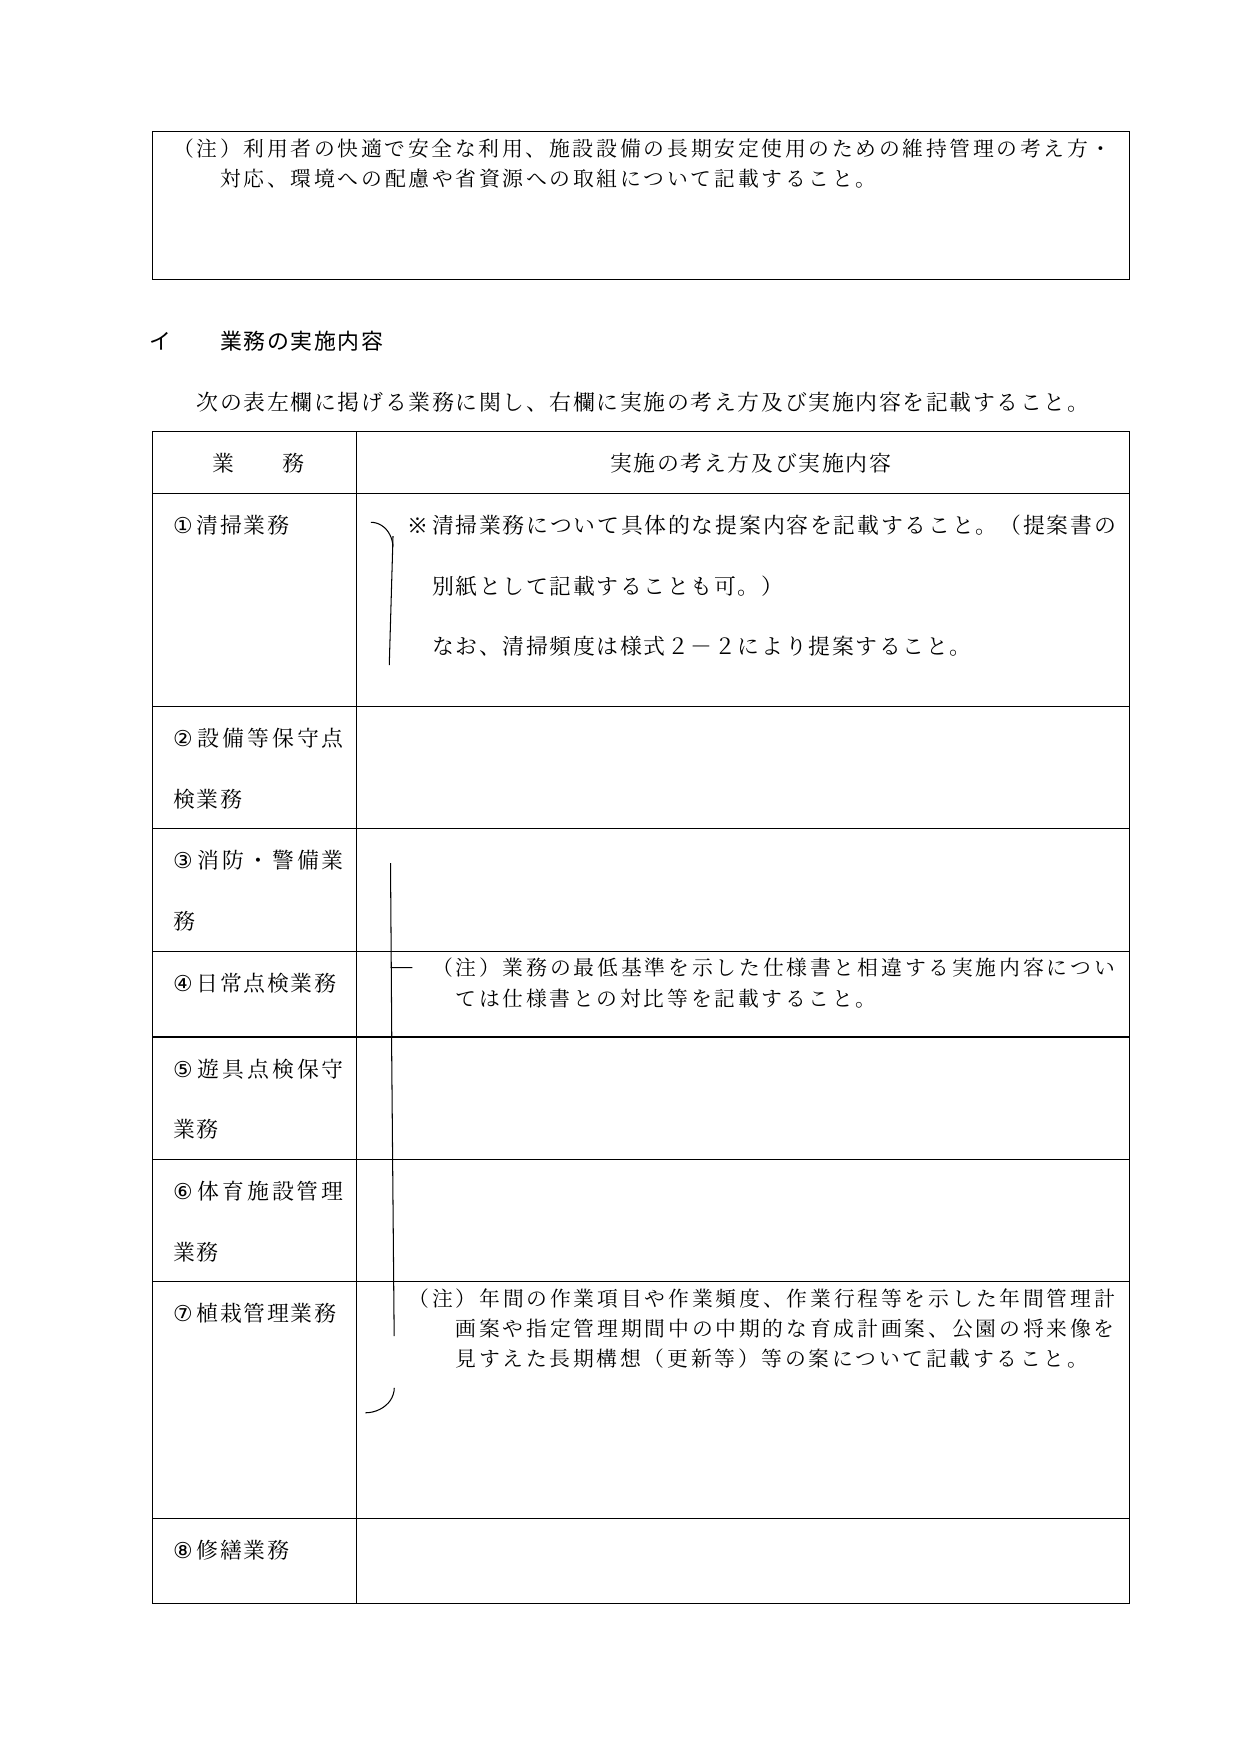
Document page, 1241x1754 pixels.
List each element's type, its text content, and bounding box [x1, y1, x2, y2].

table_cell ⑤遊具点検保守業務 [153, 1038, 356, 1159]
table_cell [357, 1038, 392, 1159]
table_cell ⑦植栽管理業務 [153, 1282, 356, 1517]
table_cell ①清掃業務 [153, 494, 356, 706]
table_cell ⑥体育施設管理業務 [153, 1160, 356, 1281]
table_cell [394, 1160, 1129, 1281]
table_header 業 務 [153, 432, 356, 493]
table_cell ⑧修繕業務 [153, 1519, 356, 1603]
text イ 業務の実施内容 [126, 310, 1114, 370]
table_cell [357, 707, 1129, 828]
table_cell ③消防・警備業務 [153, 829, 356, 951]
table_cell [357, 829, 1129, 951]
table_cell [357, 1160, 393, 1281]
table_cell （注）年間の作業項目や作業頻度、作業行程等を示した年間管理計画案や指定管理期間中の中期的な育成計画案、公園の将来像を見すえた長期構想（更新等）等の案について記載すること。 [357, 1282, 1129, 1517]
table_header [153, 132, 1129, 278]
table_cell [357, 1519, 1129, 1603]
text 次の表左欄に掲げる業務に関し、右欄に実施の考え方及び実施内容を記載すること。 [126, 370, 1114, 431]
table_cell ※清掃業務について具体的な提案内容を記載すること。（提案書の別紙として記載することも可。） なお、清掃頻度は様式２－２により提案すること。 [357, 494, 1129, 706]
table_cell [393, 1038, 1129, 1159]
table_cell ④日常点検業務 [153, 952, 356, 1036]
table_header 実施の考え方及び実施内容 [357, 432, 1129, 493]
table_cell ②設備等保守点検業務 [153, 707, 356, 828]
table_cell （注）業務の最低基準を示した仕様書と相違する実施内容については仕様書との対比等を記載すること。 [392, 952, 1129, 1036]
